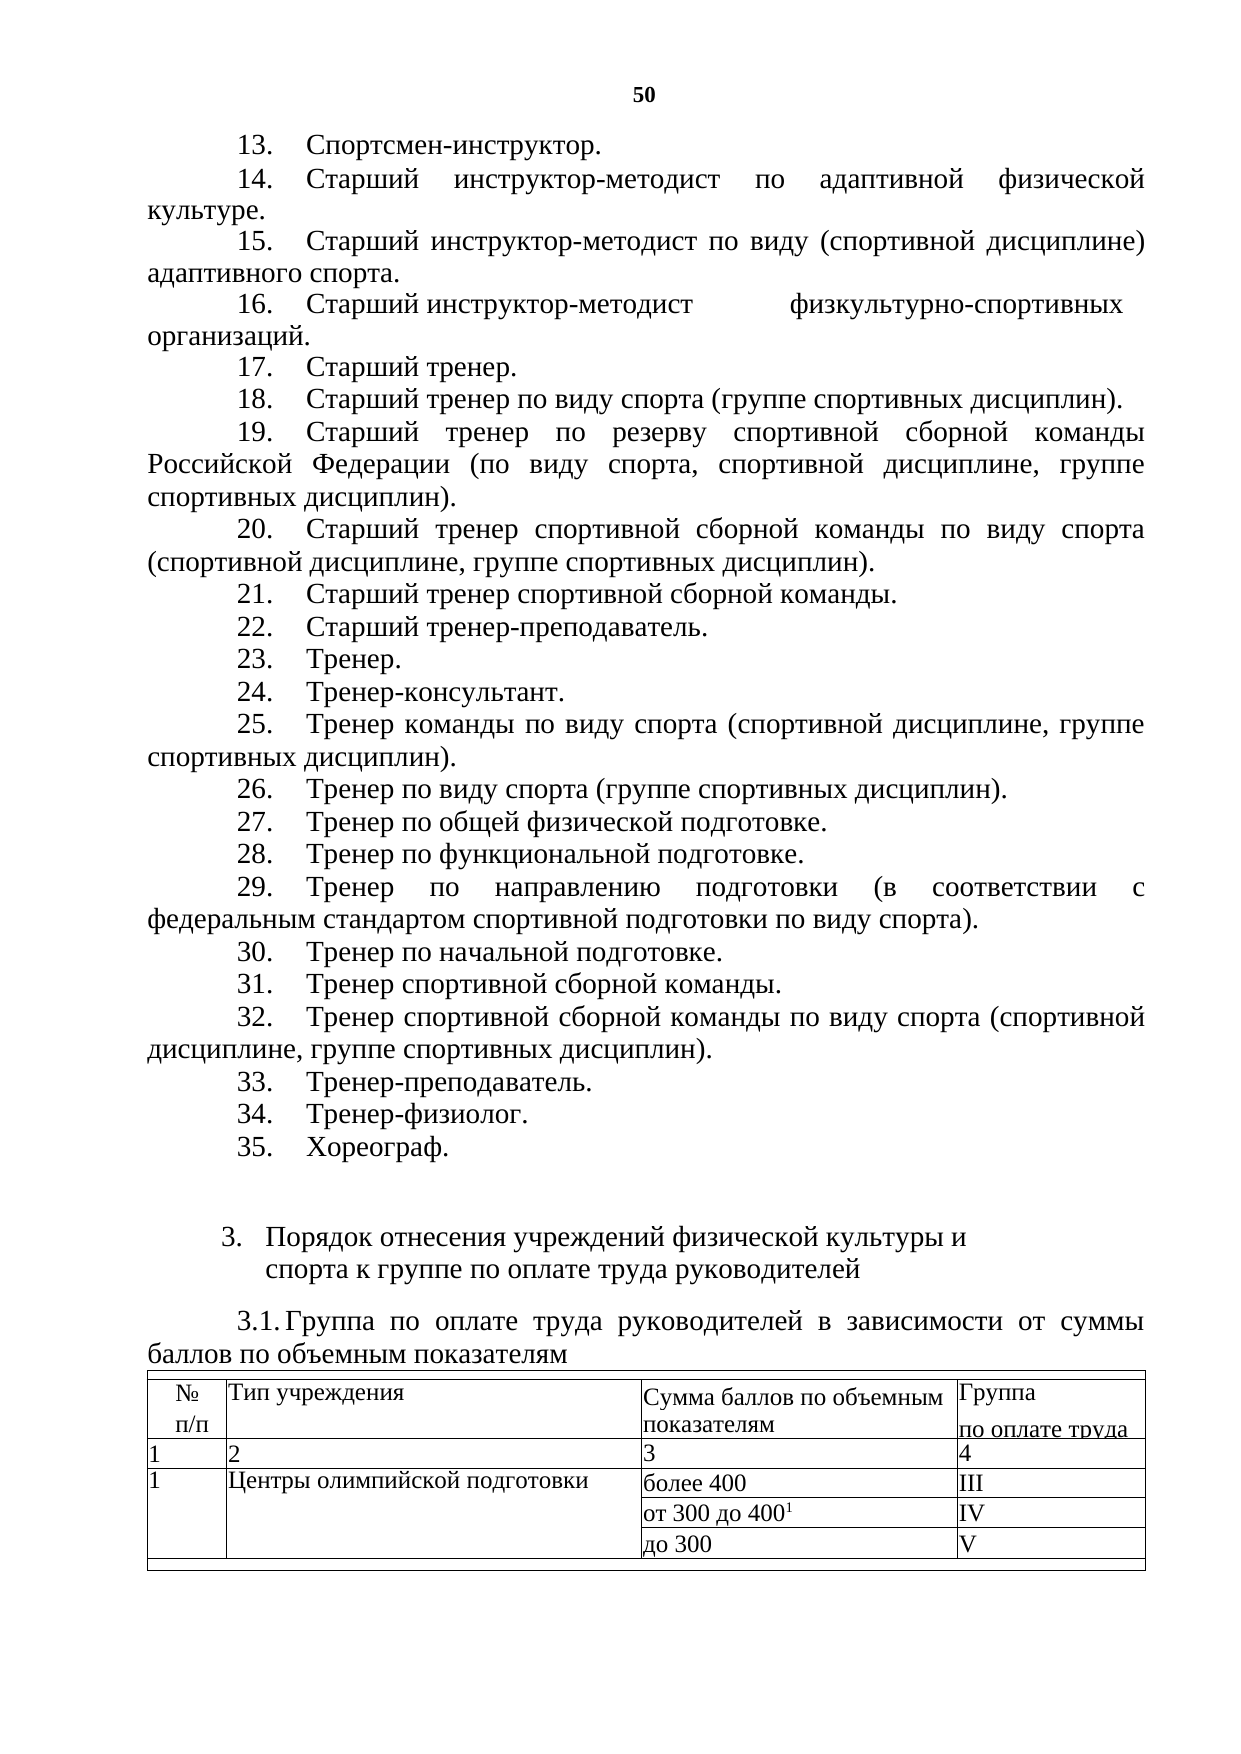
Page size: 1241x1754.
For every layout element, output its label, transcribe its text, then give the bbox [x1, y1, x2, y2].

list Старший инструктор-методист физкультурно-спортивных [147, 289, 1146, 320]
table_cell от 300 до 4001 [642, 1498, 957, 1527]
list Тренер спортивной сборной команды по виду спорта (спортивной дисциплине, группе спортивных дисциплин). [147, 1001, 1146, 1066]
list Тренер-консультант. [147, 676, 1146, 708]
list Тренер по виду спорта (группе спортивных дисциплин). [147, 773, 1146, 806]
list Старший тренер. [147, 352, 1146, 383]
list Тренер по функциональной подготовке. [147, 838, 1146, 871]
table_header Сумма баллов по объемным показателям [642, 1380, 957, 1438]
list Старший тренер по резерву спортивной сборной команды Российской Федерации (по виду спорта, спортивной дисциплине, группе спортивных дисциплин). [147, 416, 1146, 513]
table_cell более 400 [642, 1469, 957, 1497]
list Старший тренер по виду спорта (группе спортивных дисциплин). [147, 383, 1146, 416]
list Старший тренер спортивной сборной команды. [147, 578, 1146, 611]
list Старший тренер спортивной сборной команды по виду спорта (спортивной дисциплине, группе спортивных дисциплин). [147, 513, 1146, 578]
list Тренер-преподаватель. [147, 1066, 1146, 1098]
table_cell 1 [148, 1439, 226, 1468]
list Старший инструктор-методист по виду (спортивной дисциплине) адаптивного спорта. [147, 226, 1146, 289]
table_header Тип учреждения [227, 1380, 641, 1438]
list Тренер по общей физической подготовке. [147, 806, 1146, 838]
list Хореограф. [147, 1131, 1146, 1163]
list Тренер. [147, 643, 1146, 676]
table_cell 3 [642, 1439, 957, 1468]
table_cell III [958, 1469, 1145, 1497]
text организаций. [147, 320, 1146, 352]
table_cell Центры олимпийской подготовки [227, 1469, 641, 1558]
list Тренер по начальной подготовке. [147, 936, 1146, 968]
table_header Группа по оплате труда [958, 1380, 1145, 1438]
list Тренер спортивной сборной команды. [147, 968, 1146, 1001]
table_cell 1 [148, 1469, 226, 1558]
table_cell V [958, 1528, 1145, 1558]
list Тренер по направлению подготовки (в соответствии с федеральным стандартом спортивной подготовки по виду спорта). [147, 871, 1146, 936]
table_cell до 300 [642, 1528, 957, 1558]
table_cell IV [958, 1498, 1145, 1527]
list Тренер-физиолог. [147, 1098, 1146, 1131]
list Спортсмен-инструктор. [147, 131, 1146, 160]
list Порядок отнесения учреждений физической культуры и спорта к группе по оплате труда руководителей [221, 1221, 1008, 1286]
table_cell 2 [227, 1439, 641, 1468]
list Тренер команды по виду спорта (спортивной дисциплине, группе спортивных дисциплин). [147, 708, 1146, 773]
list Старший тренер-преподаватель. [147, 611, 1146, 643]
list Старший инструктор-методист по адаптивной физической культуре. [147, 164, 1146, 226]
table_cell 4 [958, 1439, 1145, 1468]
list Группа по оплате труда руководителей в зависимости от суммы баллов по объемным показателям [147, 1304, 1146, 1370]
table_header № п/п [148, 1380, 226, 1438]
